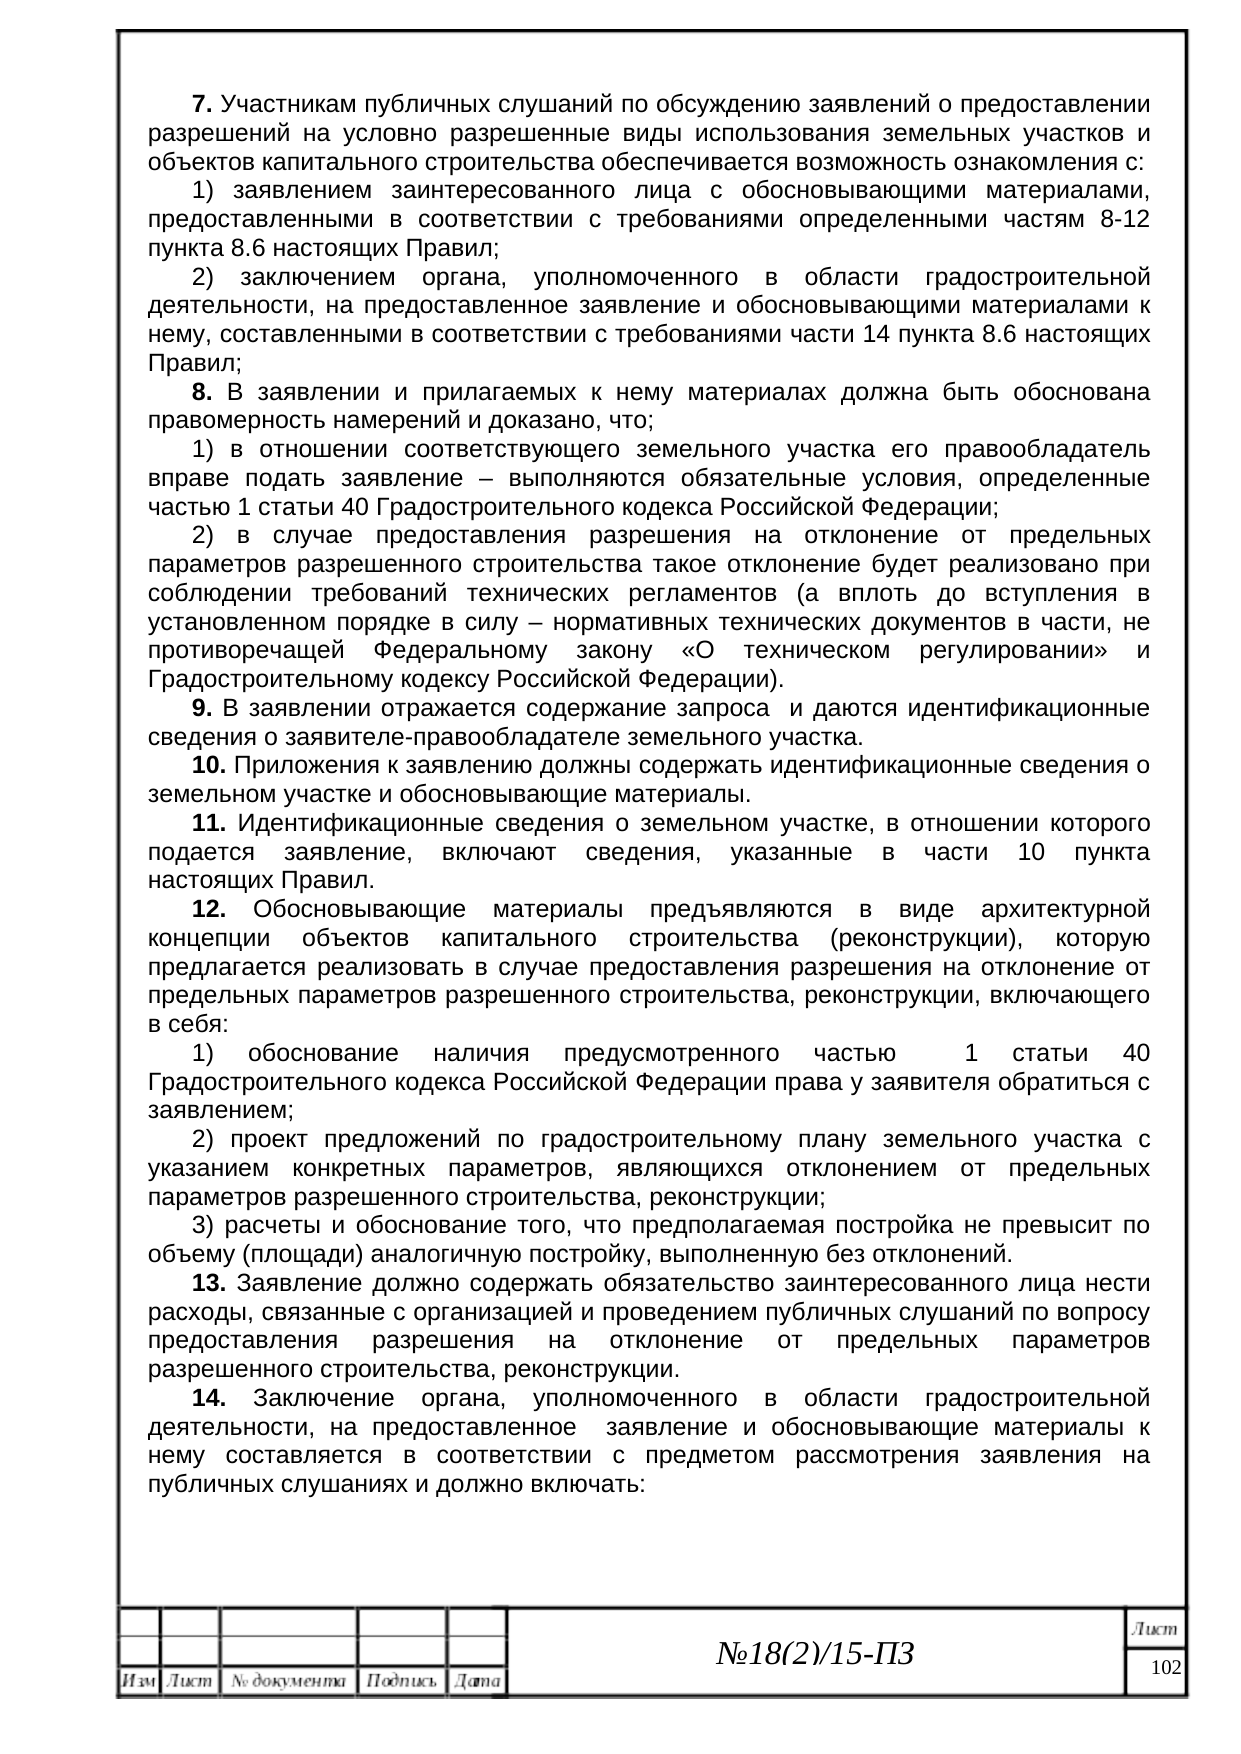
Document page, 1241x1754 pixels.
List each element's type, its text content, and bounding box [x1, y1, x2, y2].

text 3) расчеты и обоснование того, что предполагаемая постройка не превысит по объему (площади) аналогичную постройку, выполненную без отклонений. [148, 1210, 1152, 1268]
text 10. Приложения к заявлению должны содержать идентификационные сведения о земельном участке и обосновывающие материалы. [148, 750, 1152, 808]
text 1) заявлением заинтересованного лица с обосновывающими материалами, предоставленными в соответствии с требованиями определенными частям 8-12 пункта 8.6 настоящих Правил; [148, 175, 1152, 262]
text 14. Заключение органа, уполномоченного в области градостроительной деятельности, на предоставленное заявление и обосновывающие материалы к нему составляется в соответствии с предметом рассмотрения заявления на публичных слушаниях и должно включать: [148, 1383, 1152, 1498]
text 2) заключением органа, уполномоченного в области градостроительной деятельности, на предоставленное заявление и обосновывающими материалами к нему, составленными в соответствии с требованиями части 14 пункта 8.6 настоящих Правил; [148, 262, 1152, 377]
text 13. Заявление должно содержать обязательство заинтересованного лица нести расходы, связанные с организацией и проведением публичных слушаний по вопросу предоставления разрешения на отклонение от предельных параметров разрешенного строительства, реконструкции. [148, 1268, 1152, 1383]
text 9. В заявлении отражается содержание запроса и даются идентификационные сведения о заявителе-правообладателе земельного участка. [148, 693, 1152, 750]
text 12. Обосновывающие материалы предъявляются в виде архитектурной концепции объектов капитального строительства (реконструкции), которую предлагается реализовать в случае предоставления разрешения на отклонение от предельных параметров разрешенного строительства, реконструкции, включающего в себя: [148, 894, 1152, 1038]
text 11. Идентификационные сведения о земельном участке, в отношении которого подается заявление, включают сведения, указанные в части 10 пункта настоящих Правил. [148, 808, 1152, 894]
text 1) обоснование наличия предусмотренного частью 1 статьи 40 Градостроительного кодекса Российской Федерации права у заявителя обратиться с заявлением; [148, 1038, 1152, 1124]
text 8. В заявлении и прилагаемых к нему материалах должна быть обоснована правомерность намерений и доказано, что; [148, 377, 1152, 434]
text 2) проект предложений по градостроительному плану земельного участка с указанием конкретных параметров, являющихся отклонением от предельных параметров разрешенного строительства, реконструкции; [148, 1124, 1152, 1210]
text 7. Участникам публичных слушаний по обсуждению заявлений о предоставлении разрешений на условно разрешенные виды использования земельных участков и объектов капитального строительства обеспечивается возможность ознакомления с: [148, 89, 1152, 175]
text 1) в отношении соответствующего земельного участка его правообладатель вправе подать заявление – выполняются обязательные условия, определенные частью 1 статьи 40 Градостроительного кодекса Российской Федерации; [148, 434, 1152, 520]
text 2) в случае предоставления разрешения на отклонение от предельных параметров разрешенного строительства такое отклонение будет реализовано при соблюдении требований технических регламентов (а вплоть до вступления в установленном порядке в силу – нормативных технических документов в части, не противоречащей Федеральному закону «О техническом регулировании» и Градостроительному кодексу Российской Федерации). [148, 520, 1152, 693]
